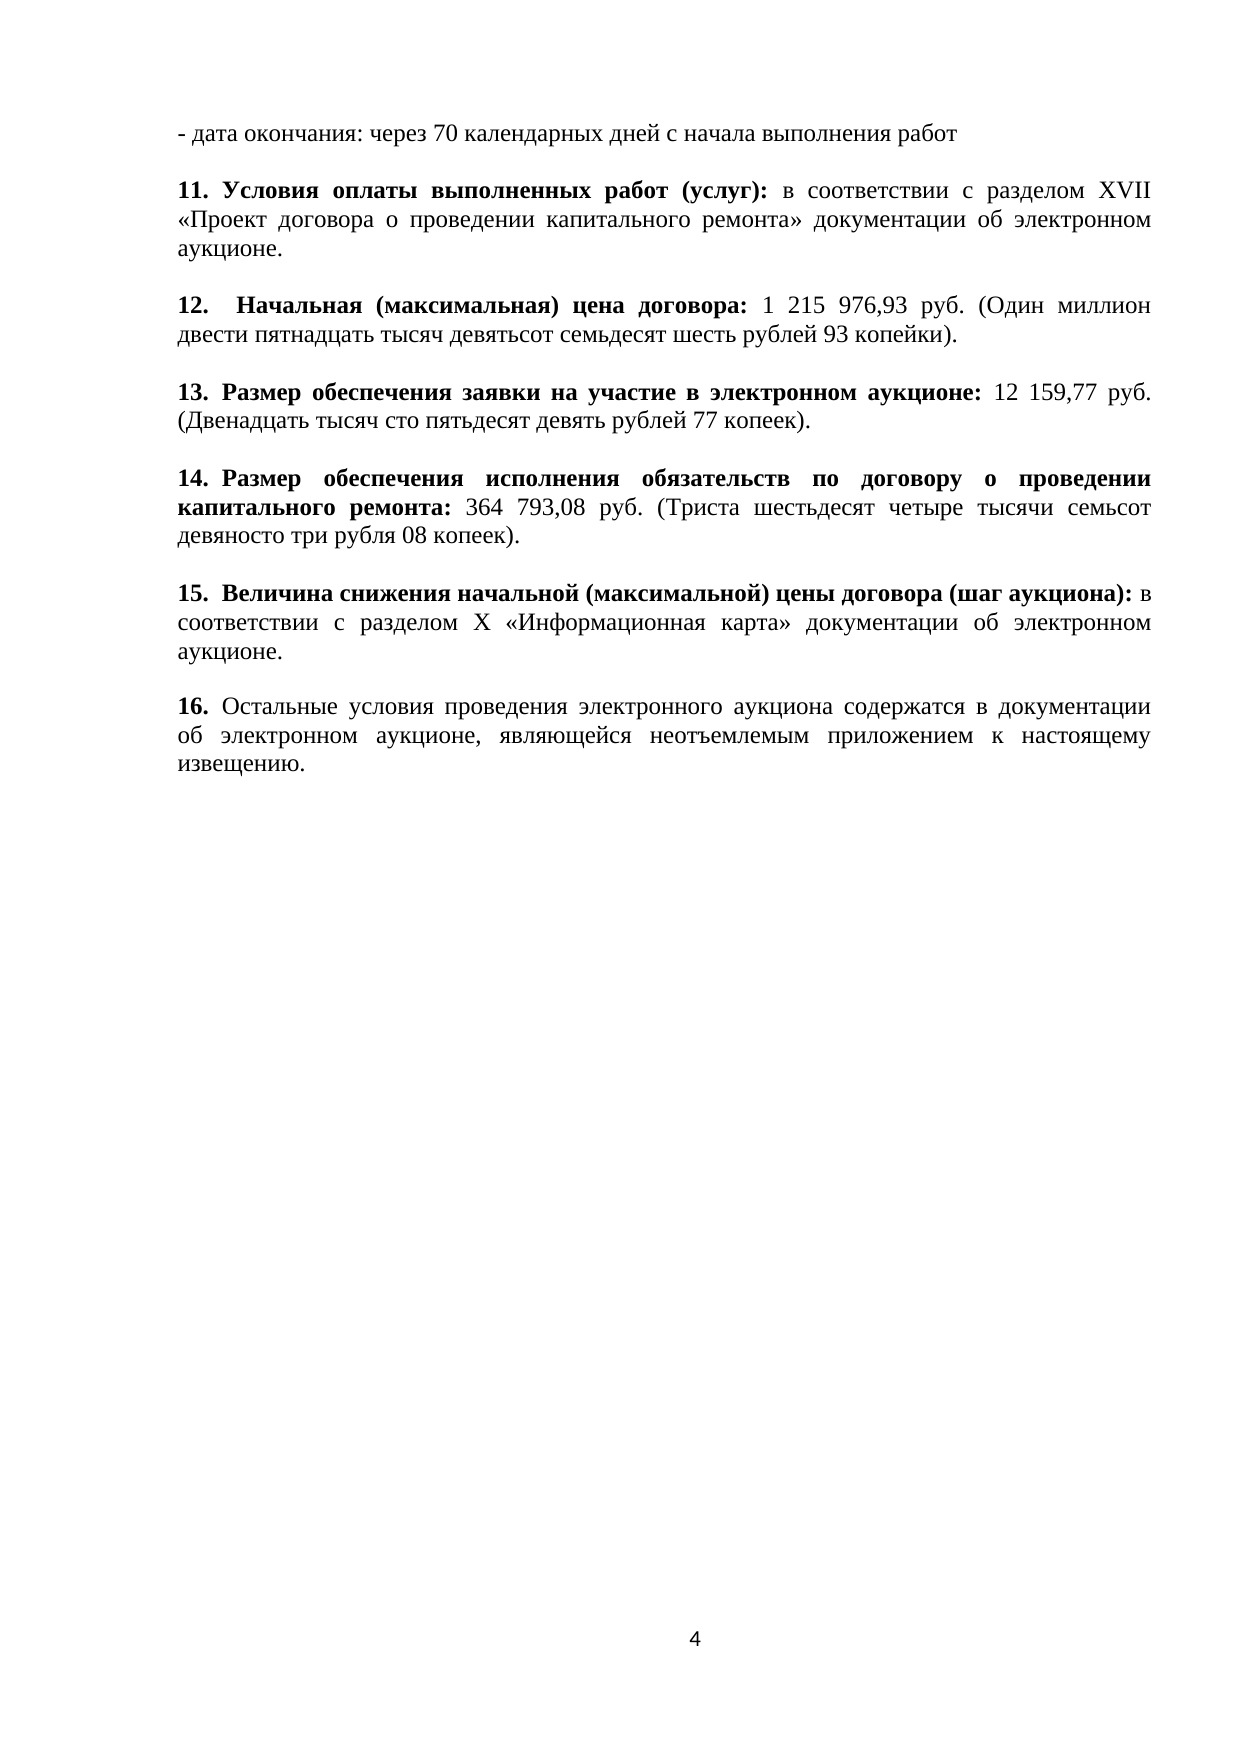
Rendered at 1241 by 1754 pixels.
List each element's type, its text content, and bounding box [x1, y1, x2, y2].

list Величина снижения начальной (максимальной) цены договора (шаг аукциона): в соответствии с разделом X «Информационная карта» документации об электронном аукционе. [177, 578, 1151, 665]
list Условия оплаты выполненных работ (услуг): в соответствии с разделом XVII «Проект договора о проведении капитального ремонта» документации об электронном аукционе. [177, 176, 1151, 262]
list Размер обеспечения заявки на участие в электронном аукционе: 12 159,77 руб. (Двенадцать тысяч сто пятьдесят девять рублей 77 копеек). [177, 377, 1152, 434]
list Размер обеспечения исполнения обязательств по договору о проведении капитального ремонта: 364 793,08 руб. (Триста шестьдесят четыре тысячи семьсот девяносто три рубля 08 копеек). [177, 463, 1151, 549]
list Начальная (максимальная) цена договора: 1 215 976,93 руб. (Один миллион двести пятнадцать тысяч девятьсот семьдесят шесть рублей 93 копейки). [177, 291, 1151, 348]
list Остальные условия проведения электронного аукциона содержатся в документации об электронном аукционе, являющейся неотъемлемым приложением к настоящему извещению. [177, 691, 1151, 777]
text - дата окончания: через 70 календарных дней с начала выполнения работ [177, 118, 1151, 147]
